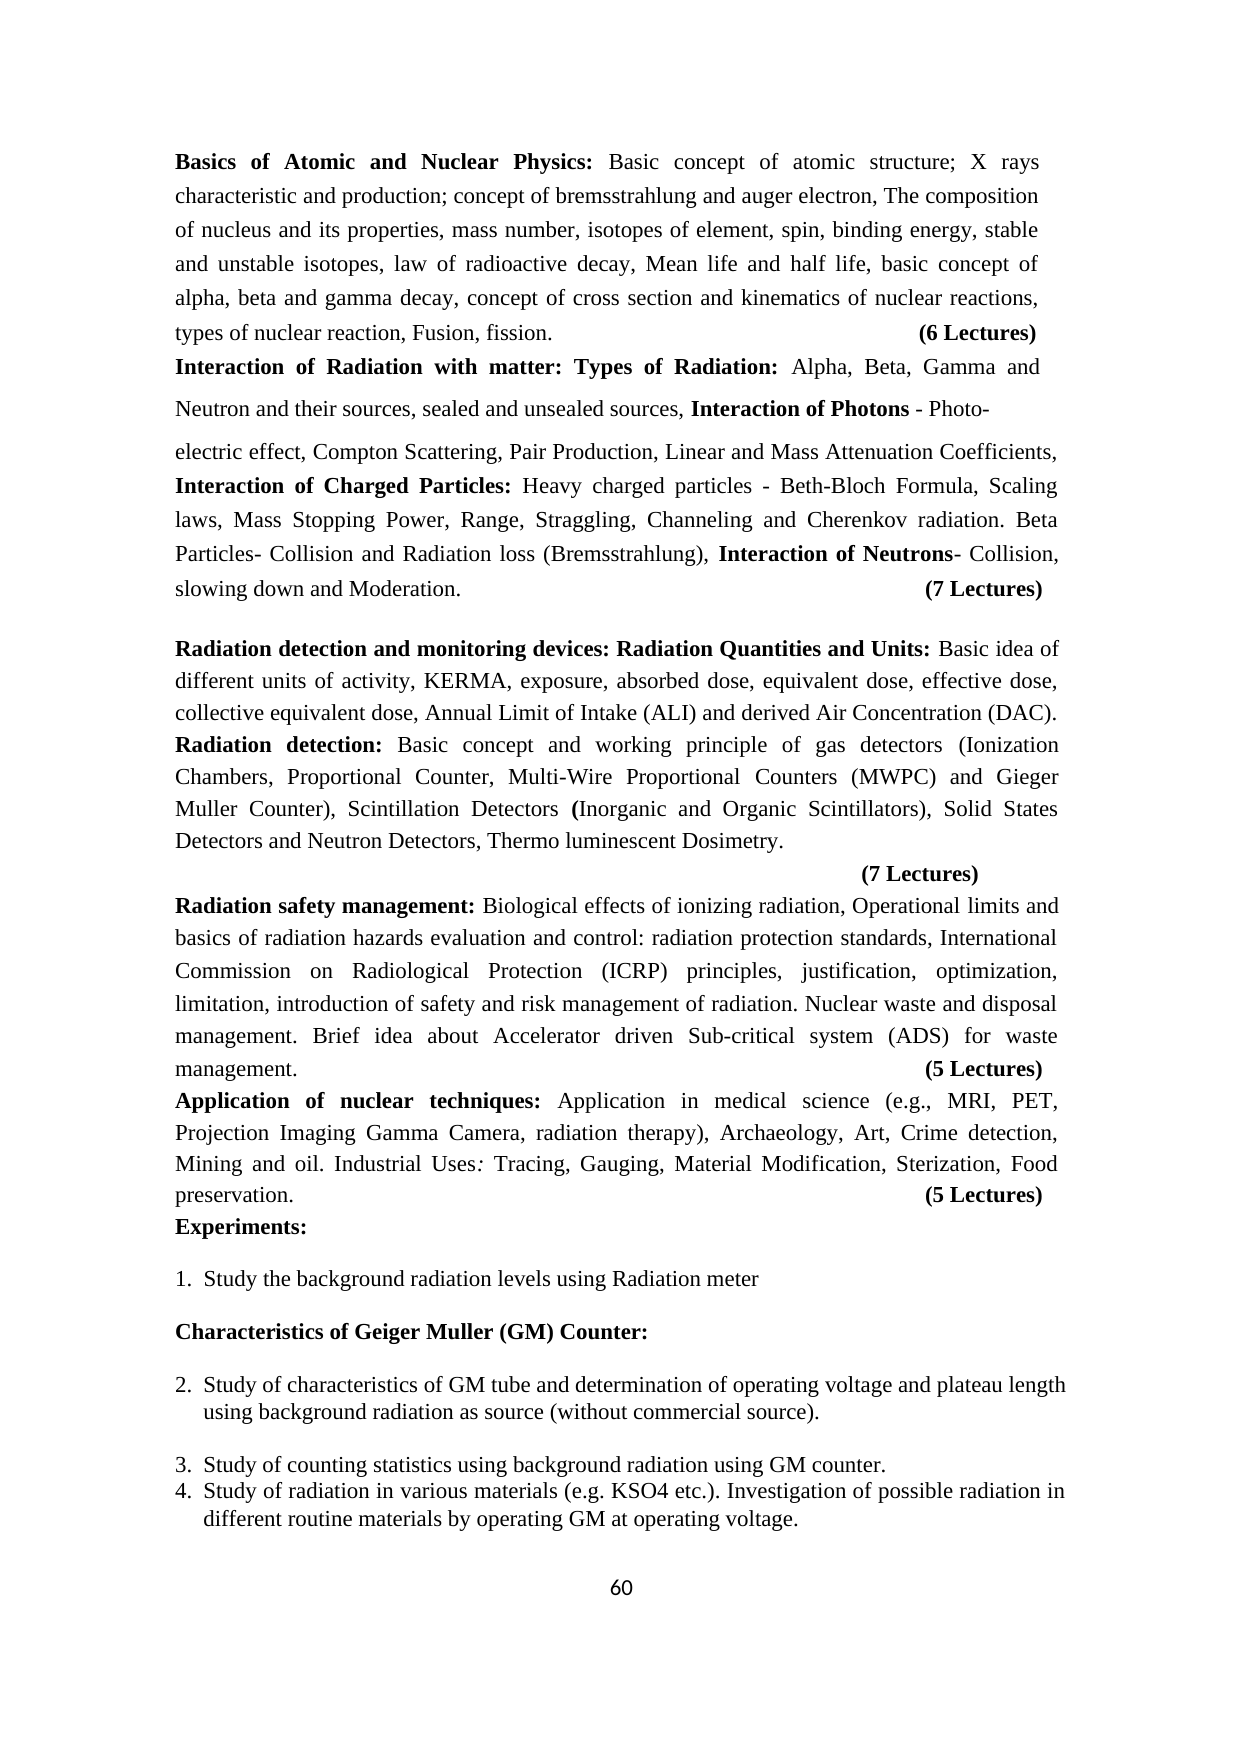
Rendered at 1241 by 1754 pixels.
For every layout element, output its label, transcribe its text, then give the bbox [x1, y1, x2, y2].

list Study of characteristics of GM tube and determination of operating voltage and plateau length using background radiation as source (without commercial source). [175, 1371, 1067, 1424]
text 1. Study the background radiation levels using Radiation meter [175, 1266, 1067, 1292]
text Experiments: [175, 1213, 1067, 1239]
text (7 Lectures) [175, 860, 1059, 886]
text electric effect, Compton Scattering, Pair Production, Linear and Mass Attenuation Coefficients, Interaction of Charged Particles: Heavy charged particles - Beth-Bloch Formula, Scaling laws, Mass Stopping Power, Range, Straggling, Channeling and Cherenkov radiation. Beta Particles- Collision and Radiation loss (Bremsstrahlung), Interaction of Neutrons- Collision, slowing down and Moderation. (7 Lectures) [175, 438, 1059, 601]
text Characteristics of Geiger Muller (GM) Counter: [175, 1318, 1067, 1344]
text Radiation detection and monitoring devices: Radiation Quantities and Units: Basic idea of different units of activity, KERMA, exposure, absorbed dose, equivalent dose, effective dose, collective equivalent dose, Annual Limit of Intake (ALI) and derived Air Concentration (DAC). Radiation detection: Basic concept and working principle of gas detectors (Ionization Chambers, Proportional Counter, Multi-Wire Proportional Counters (MWPC) and Gieger Muller Counter), Scintillation Detectors (Inorganic and Organic Scintillators), Solid States Detectors and Neutron Detectors, Thermo luminescent Dosimetry. [175, 635, 1059, 854]
text Interaction of Radiation with matter: Types of Radiation: Alpha, Beta, Gamma and Neutron and their sources, sealed and unsealed sources, Interaction of Photons - Photo- [175, 353, 1040, 422]
text Basics of Atomic and Nuclear Physics: Basic concept of atomic structure; X rays characteristic and production; concept of bremsstrahlung and auger electron, The composition of nucleus and its properties, mass number, isotopes of element, spin, binding energy, stable and unstable isotopes, law of radioactive decay, Mean life and half life, basic concept of alpha, beta and gamma decay, concept of cross section and kinematics of nuclear reactions, types of nuclear reaction, Fusion, fission. (6 Lectures) [175, 148, 1040, 345]
list Study of counting statistics using background radiation using GM counter. [175, 1451, 1067, 1477]
list Study of radiation in various materials (e.g. KSO4 etc.). Investigation of possible radiation in different routine materials by operating GM at operating voltage. [175, 1477, 1067, 1531]
text Application of nuclear techniques: Application in medical science (e.g., MRI, PET, Projection Imaging Gamma Camera, radiation therapy), Archaeology, Art, Crime detection, Mining and oil. Industrial Uses: Tracing, Gauging, Material Modification, Sterization, Food preservation. (5 Lectures) [175, 1087, 1059, 1208]
text Radiation safety management: Biological effects of ionizing radiation, Operational limits and basics of radiation hazards evaluation and control: radiation protection standards, International Commission on Radiological Protection (ICRP) principles, justification, optimization, limitation, introduction of safety and risk management of radiation. Nuclear waste and disposal management. Brief idea about Accelerator driven Sub-critical system (ADS) for waste management. (5 Lectures) [175, 892, 1059, 1081]
